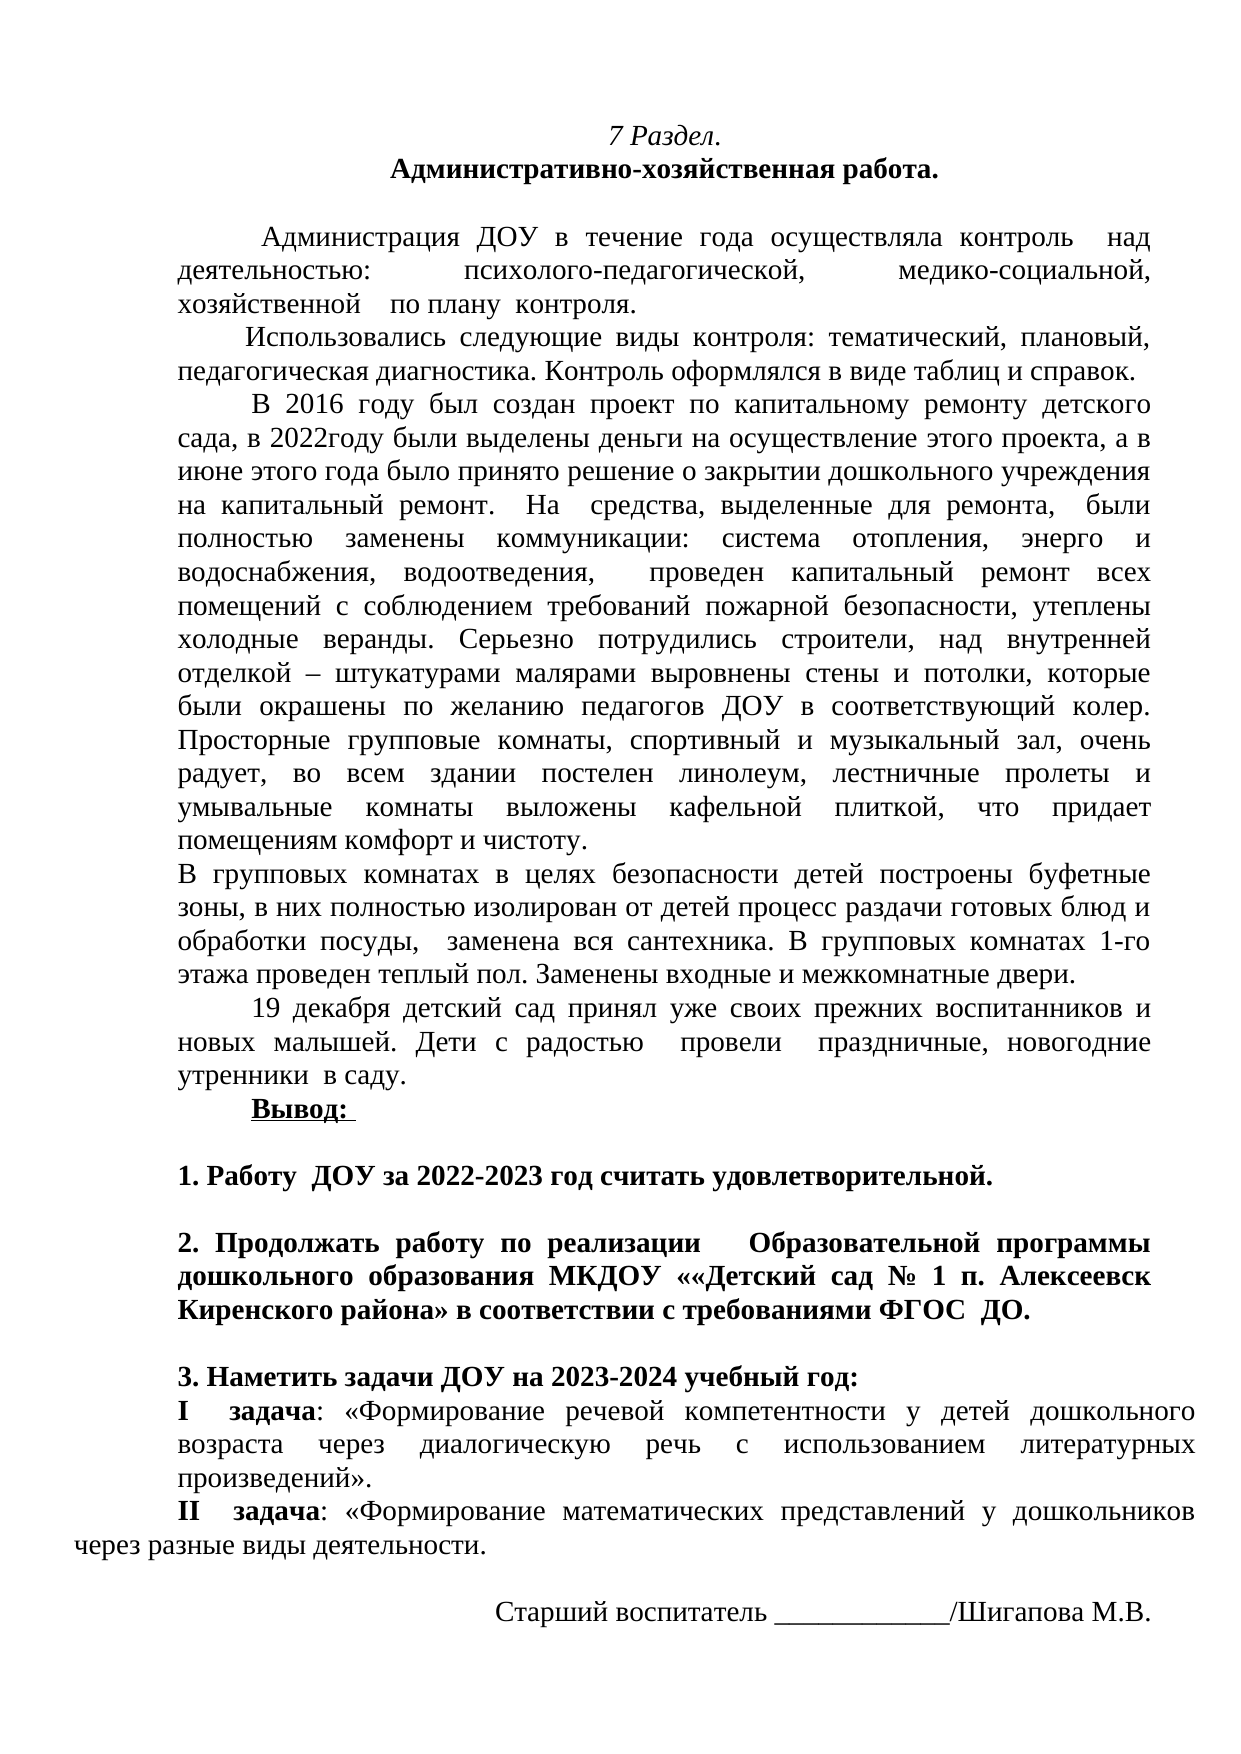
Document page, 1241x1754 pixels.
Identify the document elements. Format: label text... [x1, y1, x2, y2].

text I задача: «Формирование речевой компетентности у детей дошкольного возраста через диалогическую речь с использованием литературных произведений». [177, 1393, 1196, 1493]
text II задача: «Формирование математических представлений у дошкольников через разные виды деятельности. [74, 1493, 1196, 1560]
text Вывод: [177, 1091, 1152, 1124]
text Старший воспитатель ____________/Шигапова М.В. [177, 1594, 1152, 1627]
text 3. Наметить задачи ДОУ на 2023-2024 учебный год: [177, 1359, 1152, 1393]
text Администрация ДОУ в течение года осуществляла контроль над деятельностью: психолого-педагогической, медико-социальной, хозяйственной по плану контроля. [177, 219, 1152, 319]
text 2. Продолжать работу по реализации Образовательной программы дошкольного образования МКДОУ ««Детский сад № 1 п. Алексеевск Киренского района» в соответствии с требованиями ФГОС ДО. [177, 1225, 1152, 1326]
text В 2016 году был создан проект по капитальному ремонту детского сада, в 2022году были выделены деньги на осуществление этого проекта, а в июне этого года было принято решение о закрытии дошкольного учреждения на капитальный ремонт. На средства, выделенные для ремонта, были полностью заменены коммуникации: система отопления, энерго и водоснабжения, водоотведения, проведен капитальный ремонт всех помещений с соблюдением требований пожарной безопасности, утеплены холодные веранды. Серьезно потрудились строители, над внутренней отделкой – штукатурами малярами выровнены стены и потолки, которые были окрашены по желанию педагогов ДОУ в соответствующий колер. Просторные групповые комнаты, спортивный и музыкальный зал, очень радует, во всем здании постелен линолеум, лестничные пролеты и умывальные комнаты выложены кафельной плиткой, что придает помещениям комфорт и чистоту. [177, 386, 1152, 856]
text Использовались следующие виды контроля: тематический, плановый, педагогическая диагностика. Контроль оформлялся в виде таблиц и справок. [177, 319, 1152, 386]
text В групповых комнатах в целях безопасности детей построены буфетные зоны, в них полностью изолирован от детей процесс раздачи готовых блюд и обработки посуды, заменена вся сантехника. В групповых комнатах 1-го этажа проведен теплый пол. Заменены входные и межкомнатные двери. [177, 856, 1152, 990]
text 1. Работу ДОУ за 2022-2023 год считать удовлетворительной. [177, 1158, 1152, 1191]
text 19 декабря детский сад принял уже своих прежних воспитанников и новых малышей. Дети с радостью провели праздничные, новогодние утренники в саду. [177, 990, 1152, 1091]
text 7 Раздел. [177, 118, 1152, 152]
text Административно-хозяйственная работа. [177, 152, 1152, 185]
